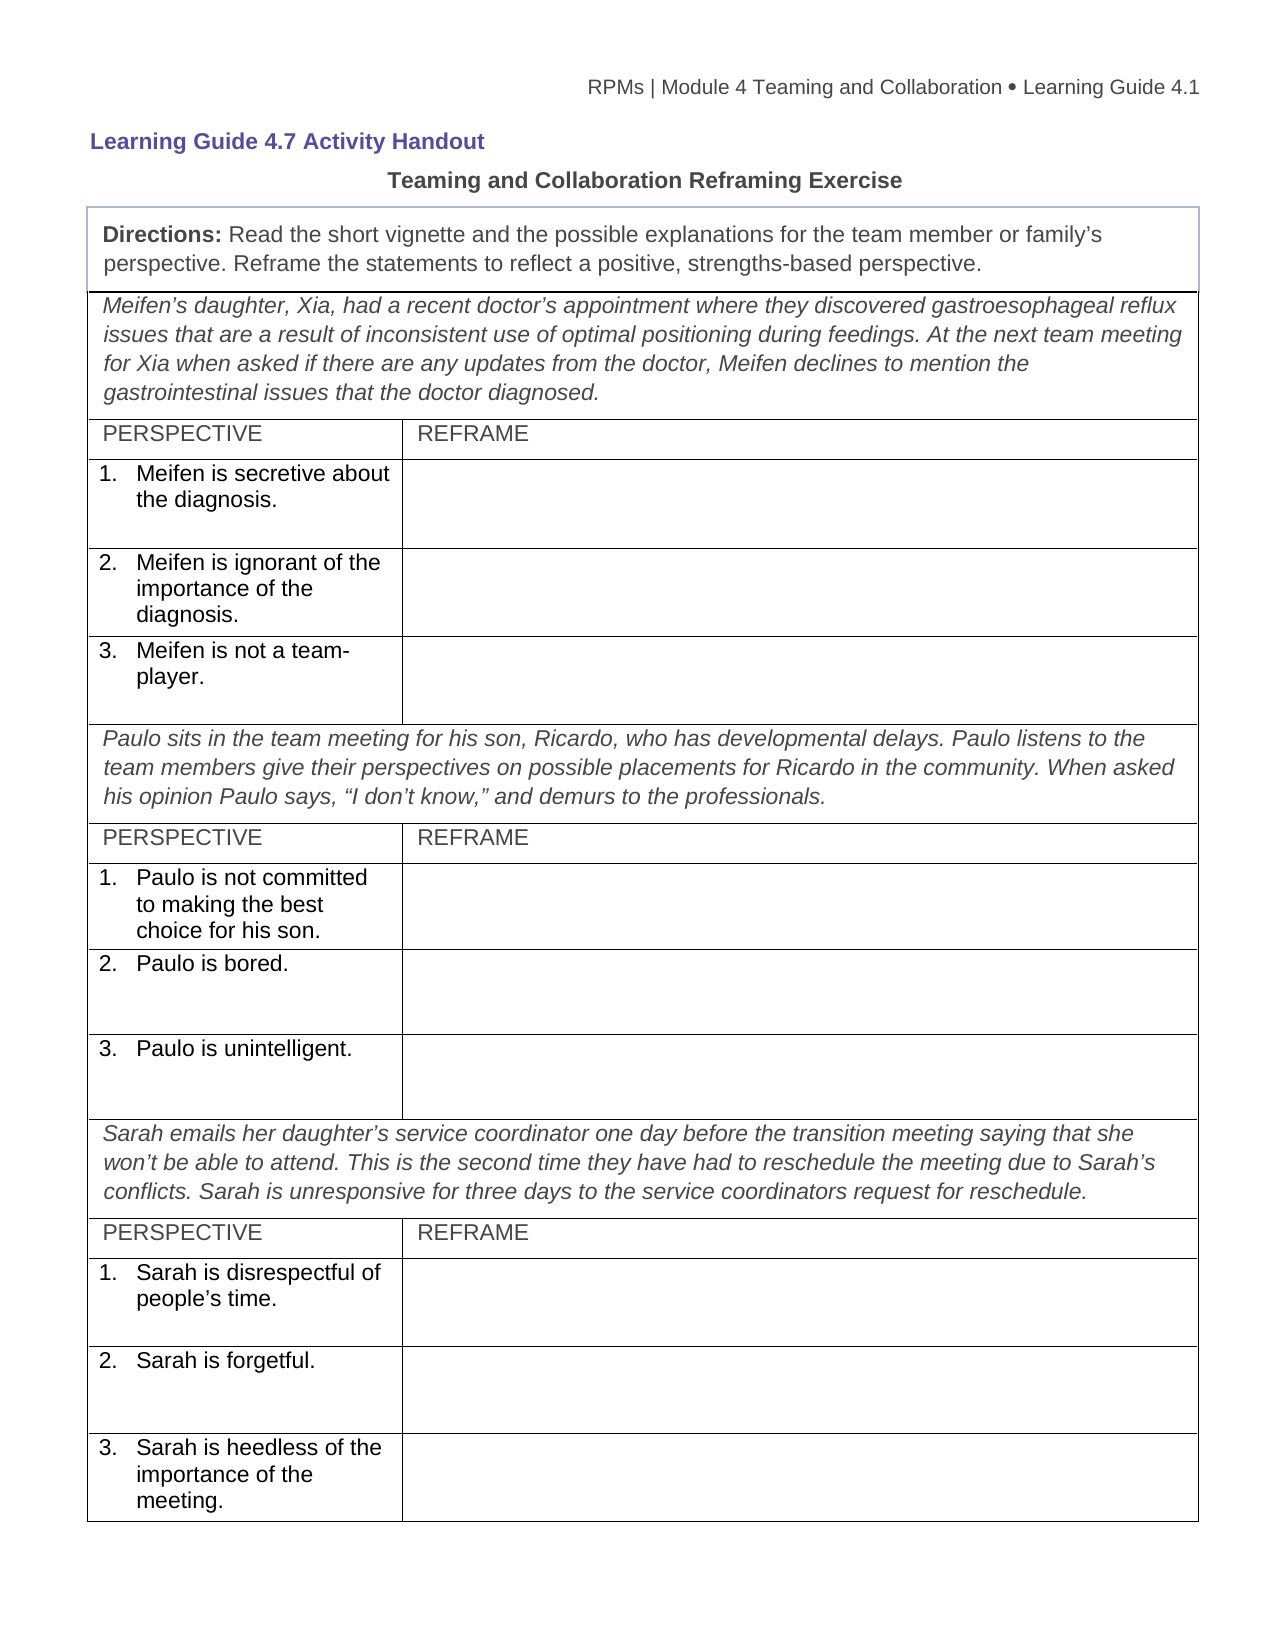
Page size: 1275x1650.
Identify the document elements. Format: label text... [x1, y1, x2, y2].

table_cell [403, 636, 1198, 724]
table_cell REFRAME [403, 1218, 1198, 1258]
table_cell [403, 949, 1198, 1034]
table_cell REFRAME [403, 823, 1198, 863]
table_cell Meifen’s daughter, Xia, had a recent doctor’s appointment where they discovered gastroesophageal reflux issues that are a result of inconsistent use of optimal positioning during feedings. At the next team meeting for Xia when asked if there are any updates from the doctor, Meifen declines to mention the gastrointestinal issues that the doctor diagnosed. [88, 291, 1198, 419]
table_cell Meifen is not a team-player. [88, 637, 402, 724]
table_cell Meifen is secretive about the diagnosis. [88, 460, 402, 547]
table_cell PERSPECTIVE [88, 1219, 402, 1258]
table_cell Meifen is ignorant of the importance of the diagnosis. [88, 549, 402, 636]
table_cell Sarah emails her daughter’s service coordinator one day before the transition meeting saying that she won’t be able to attend. This is the second time they have had to reschedule the meeting due to Sarah’s conflicts. Sarah is unresponsive for three days to the service coordinators request for reschedule. [88, 1119, 1198, 1217]
table_cell Sarah is disrespectful of people’s time. [88, 1259, 402, 1346]
table_cell Paulo is bored. [88, 950, 402, 1034]
table_cell Paulo sits in the team meeting for his son, Ricardo, who has developmental delays. Paulo listens to the team members give their perspectives on possible placements for Ricardo in the community. When asked his opinion Paulo says, “I don’t know,” and demurs to the professionals. [88, 724, 1198, 823]
table_cell Paulo is not committed to making the best choice for his son. [88, 864, 402, 948]
table_cell PERSPECTIVE [88, 420, 402, 459]
table_cell Sarah is forgetful. [88, 1347, 402, 1433]
table_cell [403, 1346, 1198, 1433]
table_cell [403, 863, 1198, 948]
table_cell [403, 1433, 1198, 1521]
table_header Directions: Read the short vignette and the possible explanations for the team member or family’s perspective. Reframe the statements to reflect a positive, strengths-based perspective. [88, 208, 1198, 291]
text Teaming and Collaboration Reframing Exercise [90, 167, 1200, 193]
table_cell REFRAME [403, 419, 1198, 459]
table_cell [403, 548, 1198, 636]
table_cell [403, 1034, 1198, 1119]
table_cell Sarah is heedless of the importance of the meeting. [88, 1434, 402, 1521]
table_cell Paulo is unintelligent. [88, 1035, 402, 1119]
table_cell PERSPECTIVE [88, 824, 402, 863]
table_cell [403, 459, 1198, 547]
text Learning Guide 4.7 Activity Handout [90, 128, 1200, 154]
table_cell [403, 1258, 1198, 1346]
